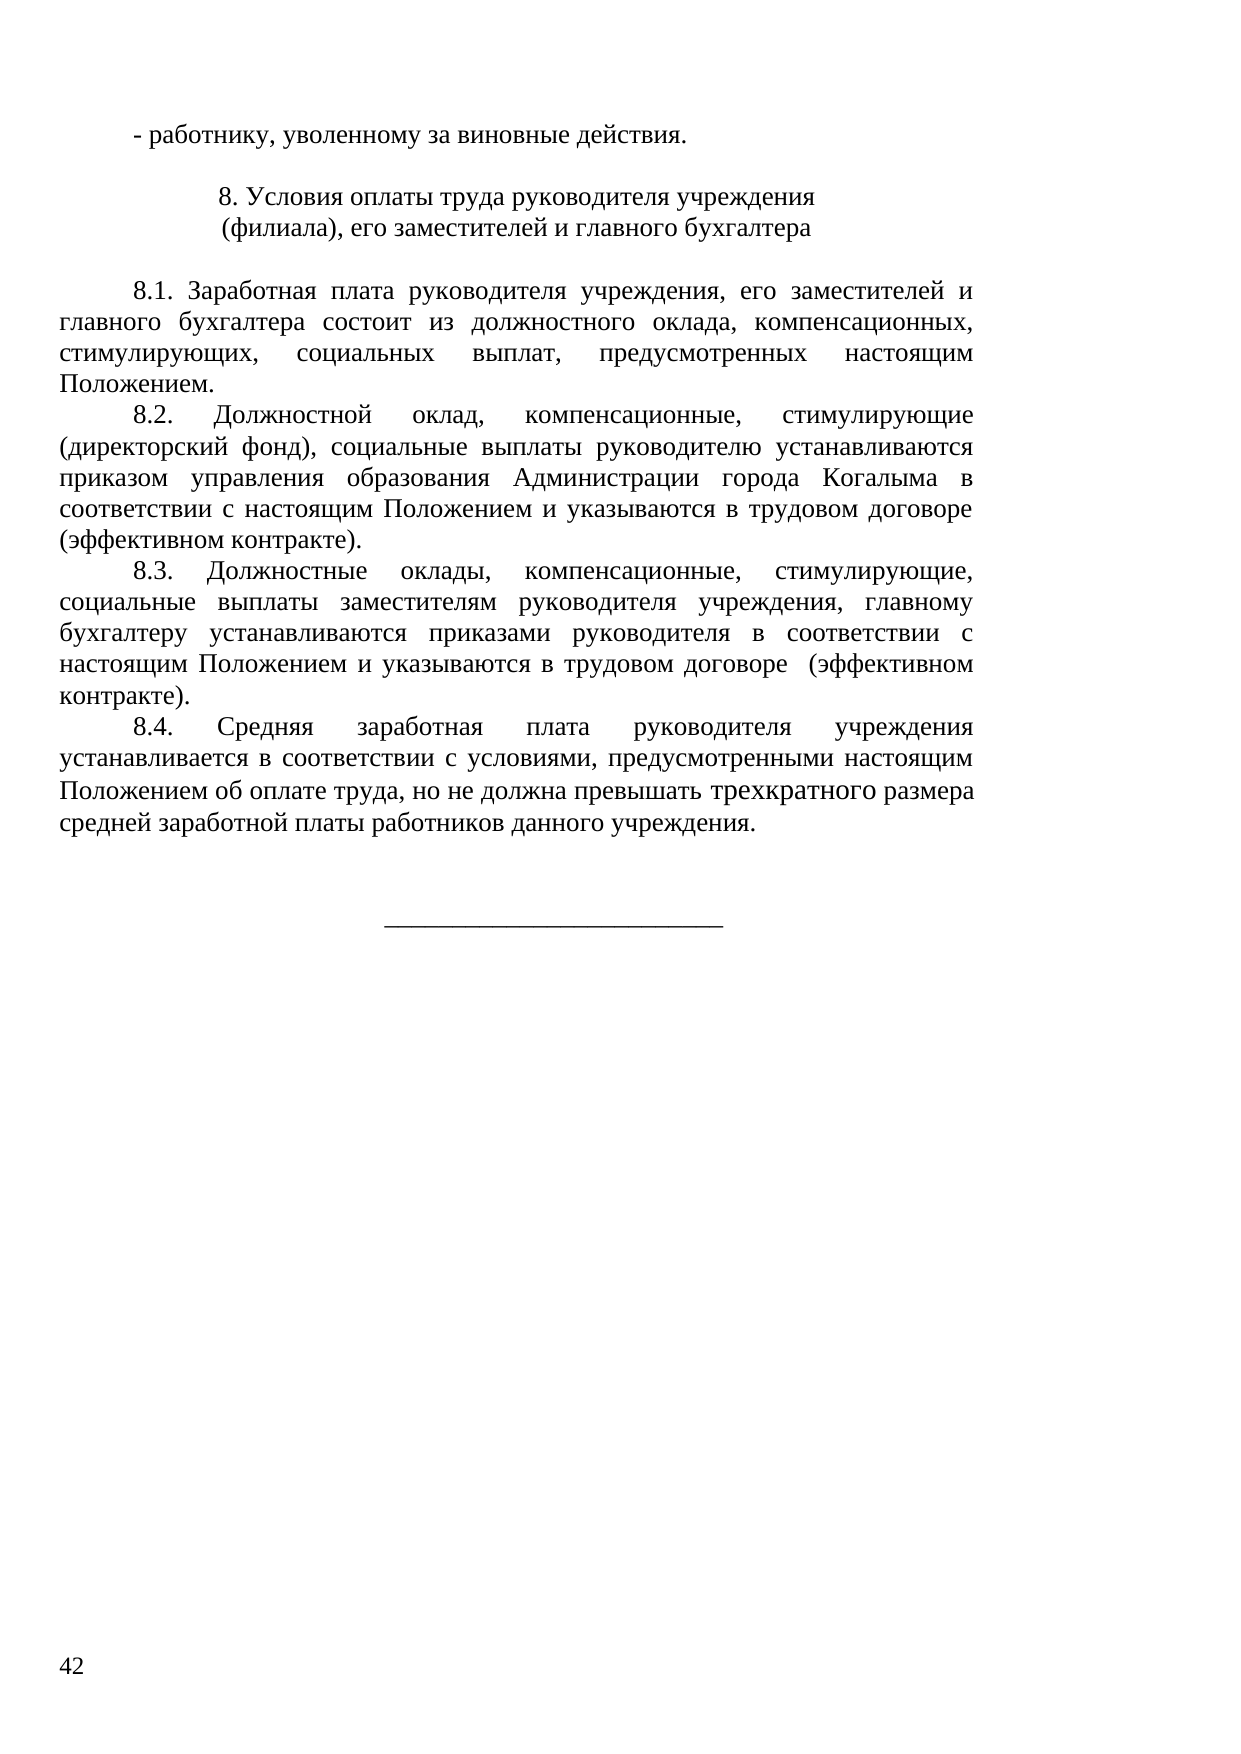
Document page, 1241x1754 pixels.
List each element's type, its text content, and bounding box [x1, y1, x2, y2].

text 8.1. Заработная плата руководителя учреждения, его заместителей и главного бухгалтера состоит из должностного оклада, компенсационных, стимулирующих, социальных выплат, предусмотренных настоящим Положением. [59, 274, 974, 398]
text 8.3. Должностные оклады, компенсационные, стимулирующие, социальные выплаты заместителям руководителя учреждения, главному бухгалтеру устанавливаются приказами руководителя в соответствии с настоящим Положением и указываются в трудовом договоре (эффективном контракте). [59, 554, 974, 710]
text (филиала), его заместителей и главного бухгалтера [59, 212, 974, 243]
text _________________________ [89, 899, 974, 930]
text 8.2. Должностной оклад, компенсационные, стимулирующие (директорский фонд), социальные выплаты руководителю устанавливаются приказом управления образования Администрации города Когалыма в соответствии с настоящим Положением и указываются в трудовом договоре (эффективном контракте). [59, 398, 974, 554]
text - работнику, уволенному за виновные действия. [59, 118, 974, 149]
text 8. Условия оплаты труда руководителя учреждения [59, 180, 974, 212]
text 8.4. Средняя заработная плата руководителя учреждения устанавливается в соответствии с условиями, предусмотренными настоящим Положением об оплате труда, но не должна превышать трехкратного размера средней заработной платы работников данного учреждения. [59, 710, 974, 837]
